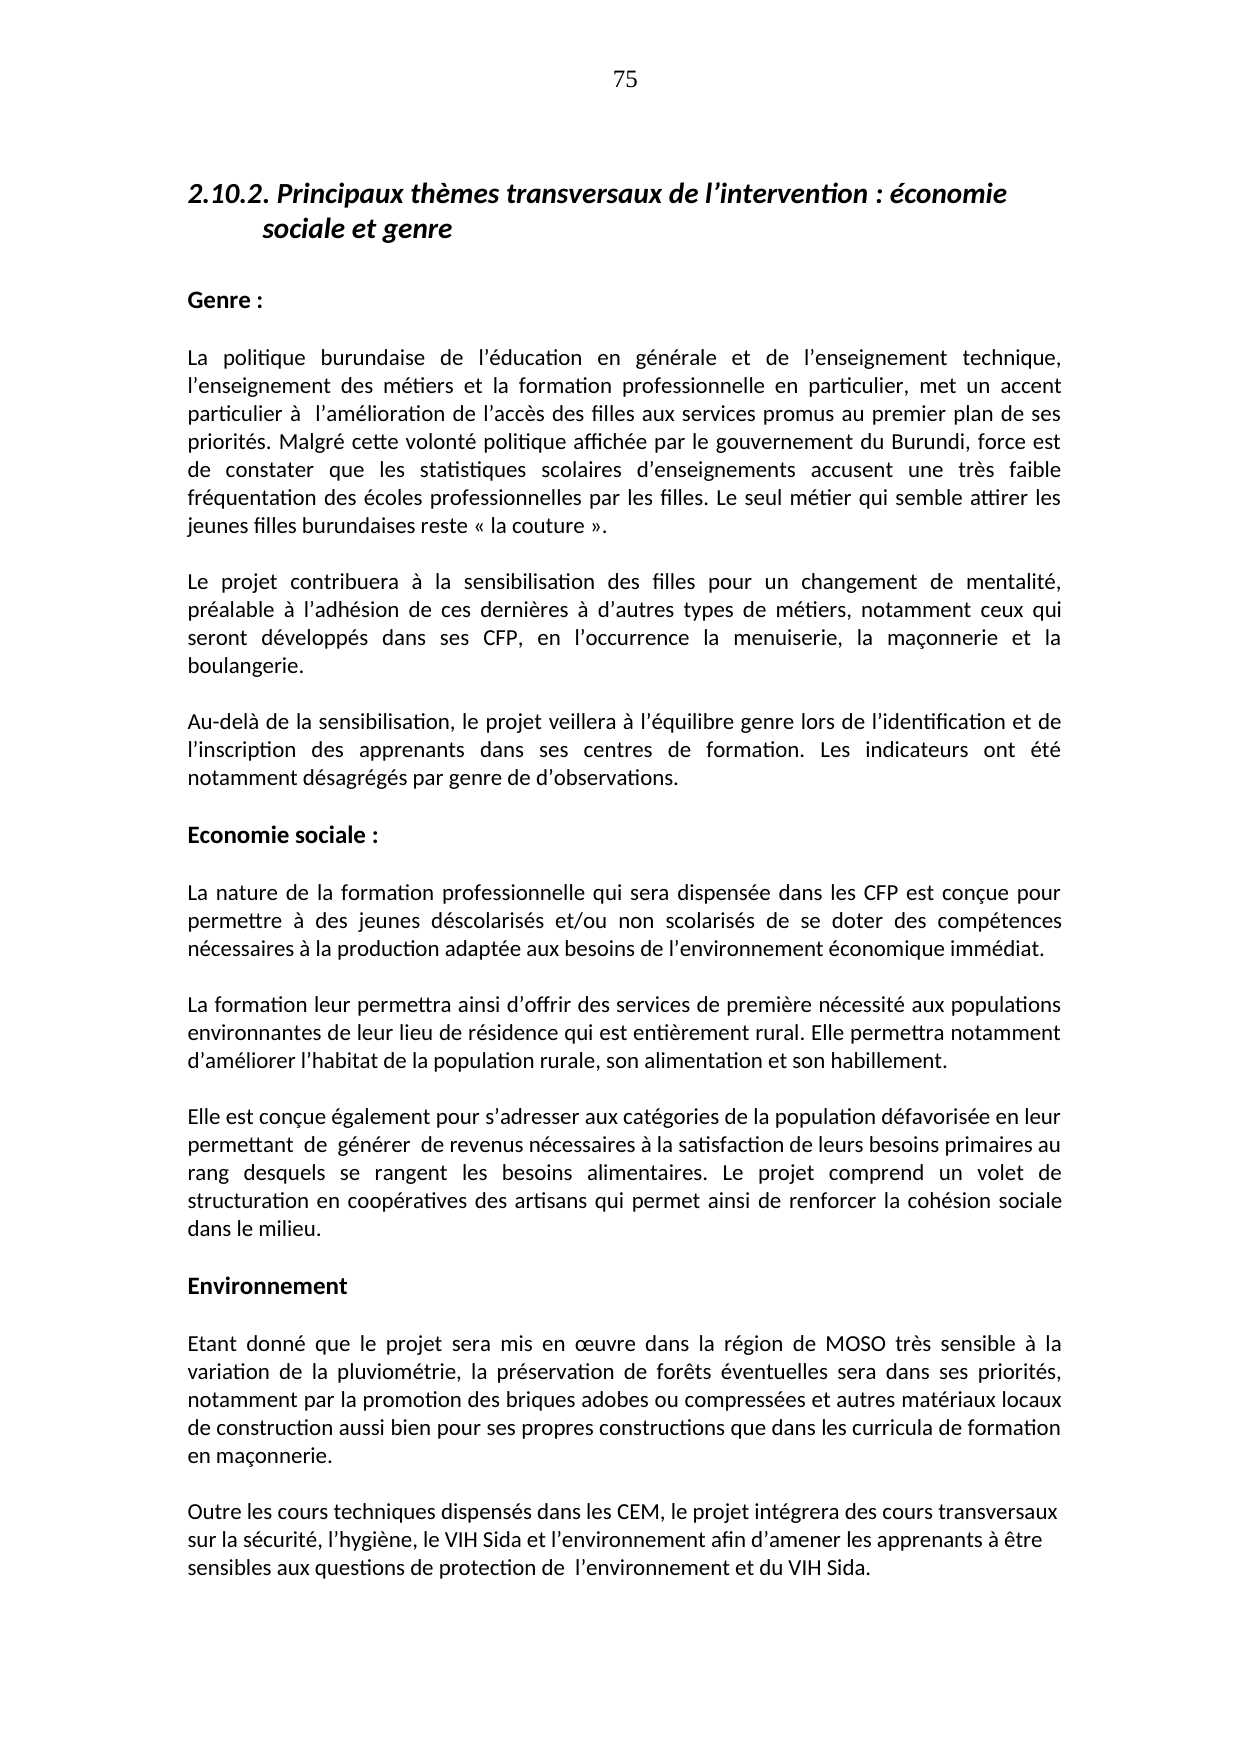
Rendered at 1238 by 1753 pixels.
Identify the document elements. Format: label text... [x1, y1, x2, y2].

text La politique burundaise de l’éducation en générale et de l’enseignement technique, l’enseignement des métiers et la formation professionnelle en particulier, met un accent particulier à l’amélioration de l’accès des filles aux services promus au premier plan de ses priorités. Malgré cette volonté politique affichée par le gouvernement du Burundi, force est de constater que les statistiques scolaires d’enseignements accusent une très faible fréquentation des écoles professionnelles par les filles. Le seul métier qui semble attirer les jeunes filles burundaises reste « la couture ». [187, 343, 1063, 539]
text Environnement [187, 1270, 1063, 1301]
text Au-delà de la sensibilisation, le projet veillera à l’équilibre genre lors de l’identification et de l’inscription des apprenants dans ses centres de formation. Les indicateurs ont été notamment désagrégés par genre de d’observations. [187, 707, 1063, 792]
text Outre les cours techniques dispensés dans les CEM, le projet intégrera des cours transversaux sur la sécurité, l’hygiène, le VIH Sida et l’environnement afin d’amener les apprenants à être sensibles aux questions de protection de l’environnement et du VIH Sida. [187, 1497, 1063, 1581]
subtitle . Principaux thèmes transversaux de l’intervention : économie sociale et genre [187, 175, 1063, 246]
text La formation leur permettra ainsi d’offrir des services de première nécessité aux populations environnantes de leur lieu de résidence qui est entièrement rural. Elle permettra notamment d’améliorer l’habitat de la population rurale, son alimentation et son habillement. [187, 990, 1063, 1074]
text La nature de la formation professionnelle qui sera dispensée dans les CFP est conçue pour permettre à des jeunes déscolarisés et/ou non scolarisés de se doter des compétences nécessaires à la production adaptée aux besoins de l’environnement économique immédiat. [187, 878, 1063, 962]
text Economie sociale : [187, 819, 1063, 850]
text Etant donné que le projet sera mis en œuvre dans la région de MOSO très sensible à la variation de la pluviométrie, la préservation de forêts éventuelles sera dans ses priorités, notamment par la promotion des briques adobes ou compressées et autres matériaux locaux de construction aussi bien pour ses propres constructions que dans les curricula de formation en maçonnerie. [187, 1329, 1063, 1469]
text Genre : [187, 285, 1063, 315]
text Le projet contribuera à la sensibilisation des filles pour un changement de mentalité, préalable à l’adhésion de ces dernières à d’autres types de métiers, notamment ceux qui seront développés dans ses CFP, en l’occurrence la menuiserie, la maçonnerie et la boulangerie. [187, 567, 1063, 679]
text Elle est conçue également pour s’adresser aux catégories de la population défavorisée en leur permettant de générer de revenus nécessaires à la satisfaction de leurs besoins primaires au rang desquels se rangent les besoins alimentaires. Le projet comprend un volet de structuration en coopératives des artisans qui permet ainsi de renforcer la cohésion sociale dans le milieu. [187, 1102, 1063, 1242]
